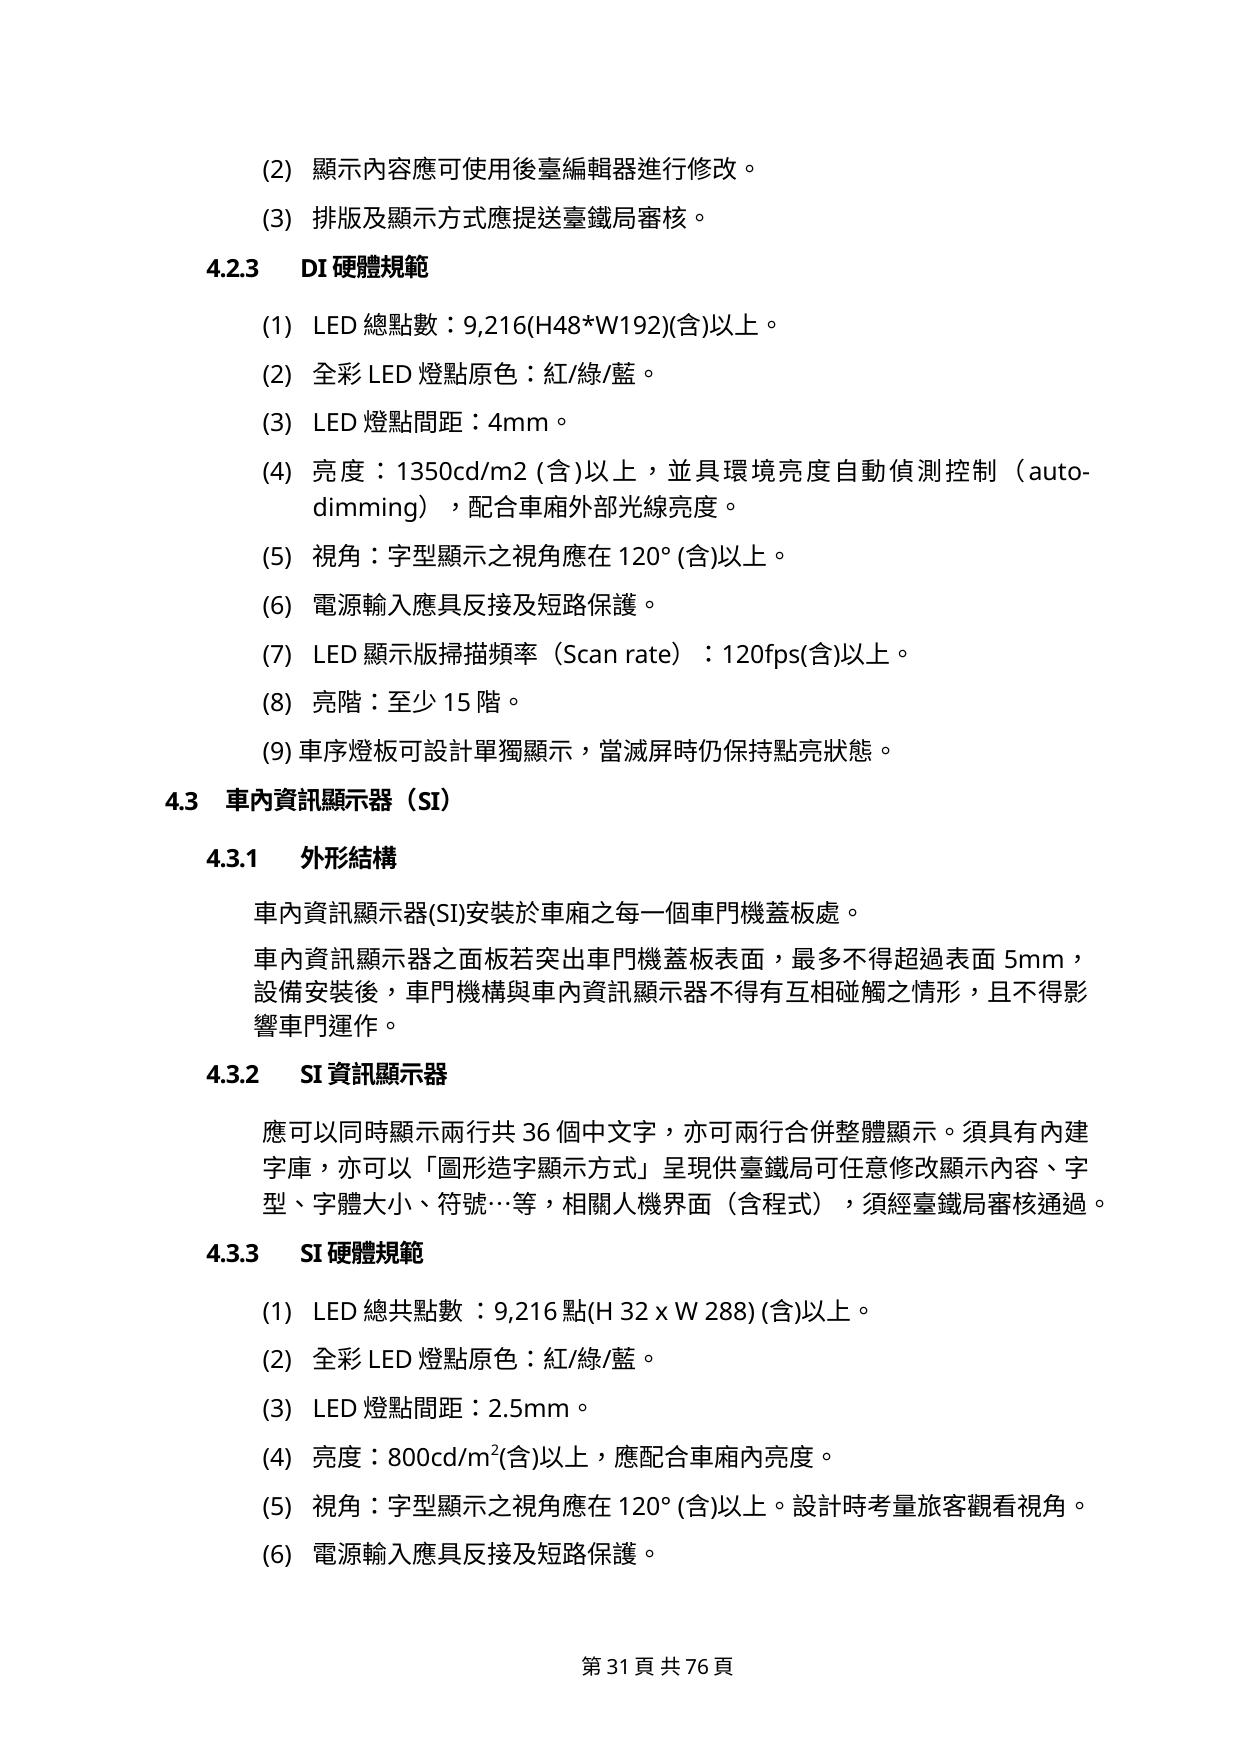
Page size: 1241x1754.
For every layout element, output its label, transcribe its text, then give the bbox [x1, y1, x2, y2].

text 4.3 車內資訊顯示器（SI） [165, 780, 1090, 826]
text (4) 亮度：1350cd/m2 (含)以上，並具環境亮度自動偵測控制（auto-dimming），配合車廂外部光線亮度。 [262, 452, 1090, 524]
text (6) 電源輸入應具反接及短路保護。 [262, 585, 1090, 622]
text (8) 亮階：至少15階。 [262, 683, 1090, 719]
text 4.3.3 SI硬體規範 [206, 1233, 1090, 1279]
text (9) 車序燈板可設計單獨顯示，當滅屏時仍保持點亮狀態。 [262, 732, 1090, 768]
text (3) LED燈點間距：4mm。 [262, 403, 1090, 439]
text (1) LED總共點數 ：9,216點(H 32 x W 288) (含)以上。 [262, 1291, 1090, 1327]
text (3) 排版及顯示方式應提送臺鐵局審核。 [262, 199, 1090, 235]
text (7) LED顯示版掃描頻率（Scan rate）：120fps(含)以上。 [262, 634, 1090, 670]
text (6) 電源輸入應具反接及短路保護。 [262, 1535, 1090, 1571]
text (5) 視角：字型顯示之視角應在120° (含)以上。設計時考量旅客觀看視角。 [262, 1486, 1090, 1522]
text (2) 全彩LED燈點原色：紅/綠/藍。 [262, 1340, 1090, 1376]
text (4) 亮度：800cd/m2(含)以上，應配合車廂內亮度。 [262, 1437, 1090, 1474]
text 車內資訊顯示器(SI)安裝於車廂之每一個車門機蓋板處。 [253, 896, 1090, 929]
text (2) 全彩LED燈點原色：紅/綠/藍。 [262, 354, 1090, 390]
text 4.2.3 DI硬體規範 [206, 247, 1090, 293]
text (1) LED總點數：9,216(H48*W192)(含)以上。 [262, 305, 1090, 342]
text 4.3.2 SI資訊顯示器 [206, 1054, 1090, 1099]
text (5) 視角：字型顯示之視角應在120° (含)以上。 [262, 537, 1090, 573]
text (3) LED燈點間距：2.5mm。 [262, 1389, 1090, 1425]
text (2) 顯示內容應可使用後臺編輯器進行修改。 [262, 150, 1090, 186]
text 4.3.1 外形結構 [206, 838, 1090, 883]
text 應可以同時顯示兩行共36個中文字，亦可兩行合併整體顯示。須具有內建字庫，亦可以「圖形造字顯示方式」呈現供臺鐵局可任意修改顯示內容、字型、字體大小、符號…等，相關人機界面（含程式），須經臺鐵局審核通過。 [262, 1112, 1090, 1221]
text 車內資訊顯示器之面板若突出車門機蓋板表面，最多不得超過表面5mm，設備安裝後，車門機構與車內資訊顯示器不得有互相碰觸之情形，且不得影響車門運作。 [253, 942, 1090, 1042]
